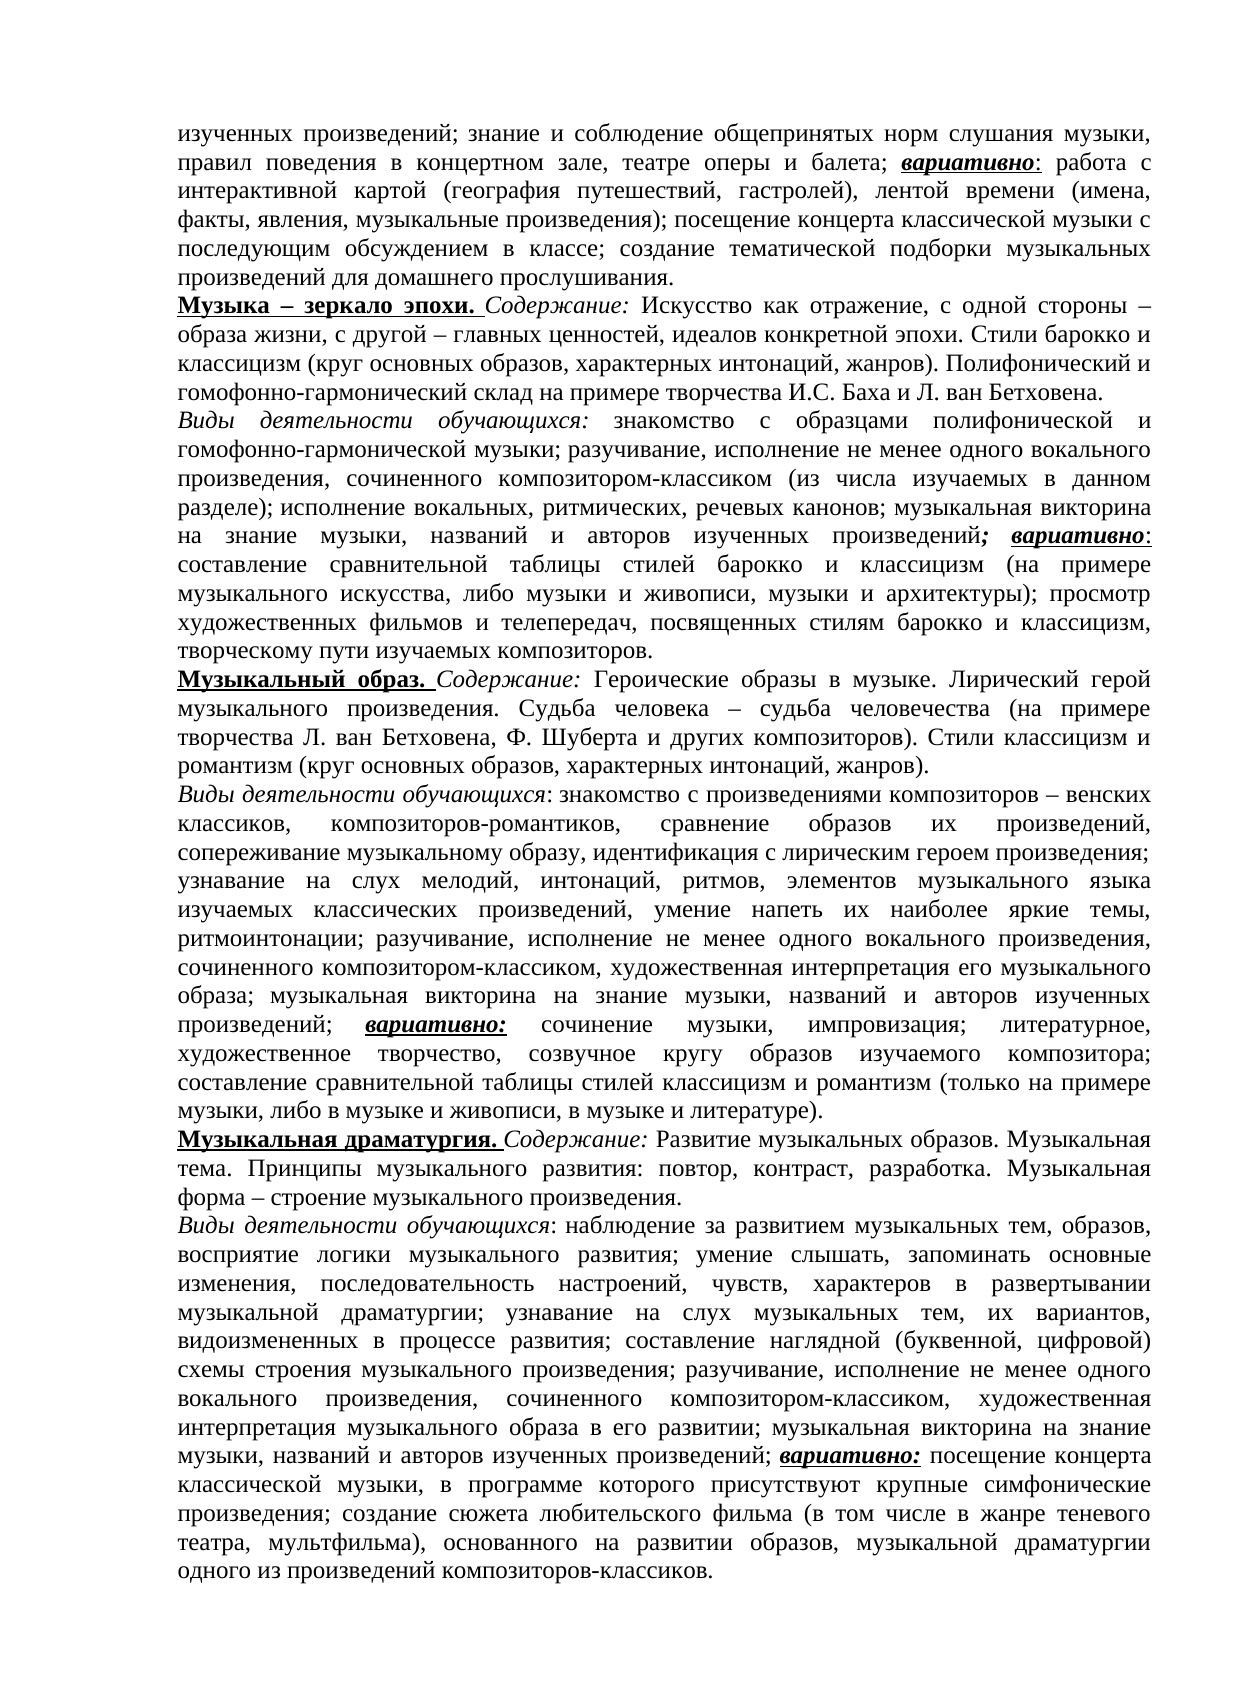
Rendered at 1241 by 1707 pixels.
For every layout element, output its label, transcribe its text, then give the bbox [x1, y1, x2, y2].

text Музыкальный образ. Содержание: Героические образы в музыке. Лирический герой музыкального произведения. Судьба человека – судьба человечества (на примере творчества Л. ван Бетховена, Ф. Шуберта и других композиторов). Стили классицизм и романтизм (круг основных образов, характерных интонаций, жанров). [177, 664, 1152, 779]
text Музыкальная драматургия. Содержание: Развитие музыкальных образов. Музыкальная тема. Принципы музыкального развития: повтор, контраст, разработка. Музыкальная форма – строение музыкального произведения. [177, 1124, 1152, 1211]
text Виды деятельности обучающихся: знакомство с произведениями композиторов – венских классиков, композиторов-романтиков, сравнение образов их произведений, сопереживание музыкальному образу, идентификация с лирическим героем произведения; [177, 779, 1152, 866]
text Виды деятельности обучающихся: знакомство с образцами полифонической и гомофонно-гармонической музыки; разучивание, исполнение не менее одного вокального произведения, сочиненного композитором-классиком (из числа изучаемых в данном разделе); исполнение вокальных, ритмических, речевых канонов; музыкальная викторина на знание музыки, названий и авторов изученных произведений; вариативно: составление сравнительной таблицы стилей барокко и классицизм (на примере музыкального искусства, либо музыки и живописи, музыки и архитектуры); просмотр художественных фильмов и телепередач, посвященных стилям барокко и классицизм, творческому пути изучаемых композиторов. [177, 406, 1152, 664]
text Виды деятельности обучающихся: наблюдение за развитием музыкальных тем, образов, восприятие логики музыкального развития; умение слышать, запоминать основные изменения, последовательность настроений, чувств, характеров в развертывании музыкальной драматургии; узнавание на слух музыкальных тем, их вариантов, видоизмененных в процессе развития; составление наглядной (буквенной, цифровой) схемы строения музыкального произведения; разучивание, исполнение не менее одного вокального произведения, сочиненного композитором-классиком, художественная интерпретация музыкального образа в его развитии; музыкальная викторина на знание музыки, названий и авторов изученных произведений; вариативно: посещение концерта классической музыки, в программе которого присутствуют крупные симфонические произведения; создание сюжета любительского фильма (в том числе в жанре теневого театра, мультфильма), основанного на развитии образов, музыкальной драматургии одного из произведений композиторов-классиков. [177, 1211, 1152, 1584]
text узнавание на слух мелодий, интонаций, ритмов, элементов музыкального языка изучаемых классических произведений, умение напеть их наиболее яркие темы, ритмоинтонации; разучивание, исполнение не менее одного вокального произведения, сочиненного композитором-классиком, художественная интерпретация его музыкального образа; музыкальная викторина на знание музыки, названий и авторов изученных произведений; вариативно: сочинение музыки, импровизация; литературное, художественное творчество, созвучное кругу образов изучаемого композитора; составление сравнительной таблицы стилей классицизм и романтизм (только на примере музыки, либо в музыке и живописи, в музыке и литературе). [177, 866, 1152, 1124]
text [177, 118, 1152, 291]
text Музыка – зеркало эпохи. Содержание: Искусство как отражение, с одной стороны – образа жизни, с другой – главных ценностей, идеалов конкретной эпохи. Стили барокко и классицизм (круг основных образов, характерных интонаций, жанров). Полифонический и гомофонно-гармонический склад на примере творчества И.С. Баха и Л. ван Бетховена. [177, 291, 1152, 406]
